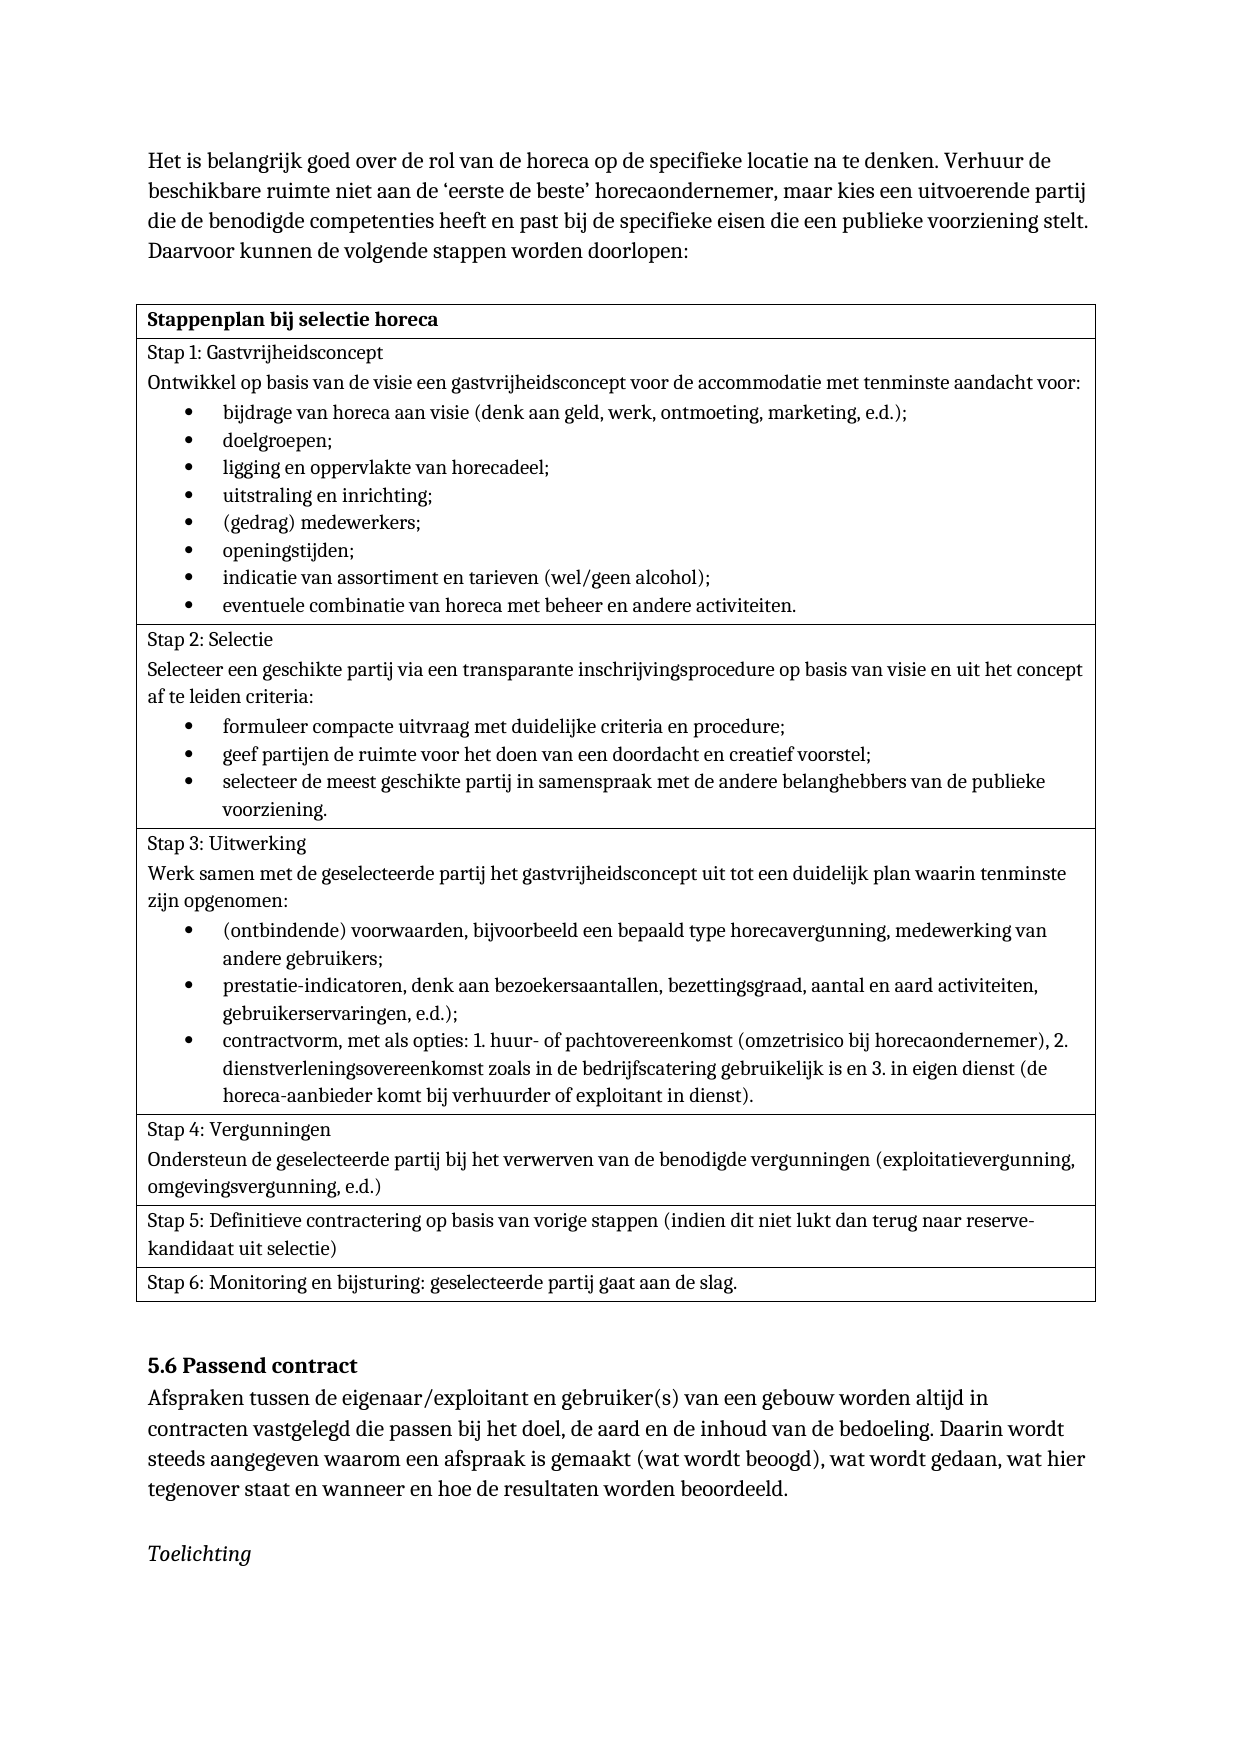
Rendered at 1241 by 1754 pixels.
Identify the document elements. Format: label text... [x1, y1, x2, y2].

text Toelichting [148, 1541, 1093, 1568]
table_cell Stap 4: Vergunningen Ondersteun de geselecteerde partij bij het verwerven van de benodigde vergunningen (exploitatievergunning, omgevingsvergunning, e.d.) [137, 1115, 1095, 1205]
table_cell Stap 5: Definitieve contractering op basis van vorige stappen (indien dit niet lukt dan terug naar reserve-kandidaat uit selectie) [137, 1206, 1095, 1267]
text Afspraken tussen de eigenaar/exploitant en gebruiker(s) van een gebouw worden altijd in contracten vastgelegd die passen bij het doel, de aard en de inhoud van de bedoeling. Daarin wordt steeds aangegeven waarom een afspraak is gemaakt (wat wordt beoogd), wat wordt gedaan, wat hier tegenover staat en wanneer en hoe de resultaten worden beoordeeld. [148, 1385, 1093, 1502]
table_cell Stap 1: Gastvrijheidsconcept Ontwikkel op basis van de visie een gastvrijheidsconcept voor de accommodatie met tenminste aandacht voor: bijdrage van horeca aan visie (denk aan geld, werk, ontmoeting, marketing, e.d.); doelgroepen; ligging en oppervlakte van horecadeel; uitstraling en inrichting; (gedrag) medewerkers; openingstijden; indicatie van assortiment en tarieven (wel/geen alcohol); eventuele combinatie van horeca met beheer en andere activiteiten. [137, 339, 1095, 624]
table_cell Stap 2: Selectie Selecteer een geschikte partij via een transparante inschrijvingsprocedure op basis van visie en uit het concept af te leiden criteria: formuleer compacte uitvraag met duidelijke criteria en procedure; geef partijen de ruimte voor het doen van een doordacht en creatief voorstel; selecteer de meest geschikte partij in samenspraak met de andere belanghebbers van de publieke voorziening. [137, 625, 1095, 828]
text Het is belangrijk goed over de rol van de horeca op de specifieke locatie na te denken. Verhuur de beschikbare ruimte niet aan de ‘eerste de beste’ horecaondernemer, maar kies een uitvoerende partij die de benodigde competenties heeft en past bij de specifieke eisen die een publieke voorziening stelt. Daarvoor kunnen de volgende stappen worden doorlopen: [148, 148, 1093, 264]
table_cell Stap 3: Uitwerking Werk samen met de geselecteerde partij het gastvrijheidsconcept uit tot een duidelijk plan waarin tenminste zijn opgenomen: (ontbindende) voorwaarden, bijvoorbeeld een bepaald type horecavergunning, medewerking van andere gebruikers; prestatie-indicatoren, denk aan bezoekersaantallen, bezettingsgraad, aantal en aard activiteiten, gebruikerservaringen, e.d.); contractvorm, met als opties: 1. huur- of pachtovereenkomst (omzetrisico bij horecaondernemer), 2. dienstverleningsovereenkomst zoals in de bedrijfscatering gebruikelijk is en 3. in eigen dienst (de horeca-aanbieder komt bij verhuurder of exploitant in dienst). [137, 829, 1095, 1114]
table_cell Stap 6: Monitoring en bijsturing: geselecteerde partij gaat aan de slag. [137, 1268, 1095, 1301]
table_header Stappenplan bij selectie horeca [137, 305, 1095, 337]
subtitle 5.6 Passend contract [148, 1352, 1093, 1379]
